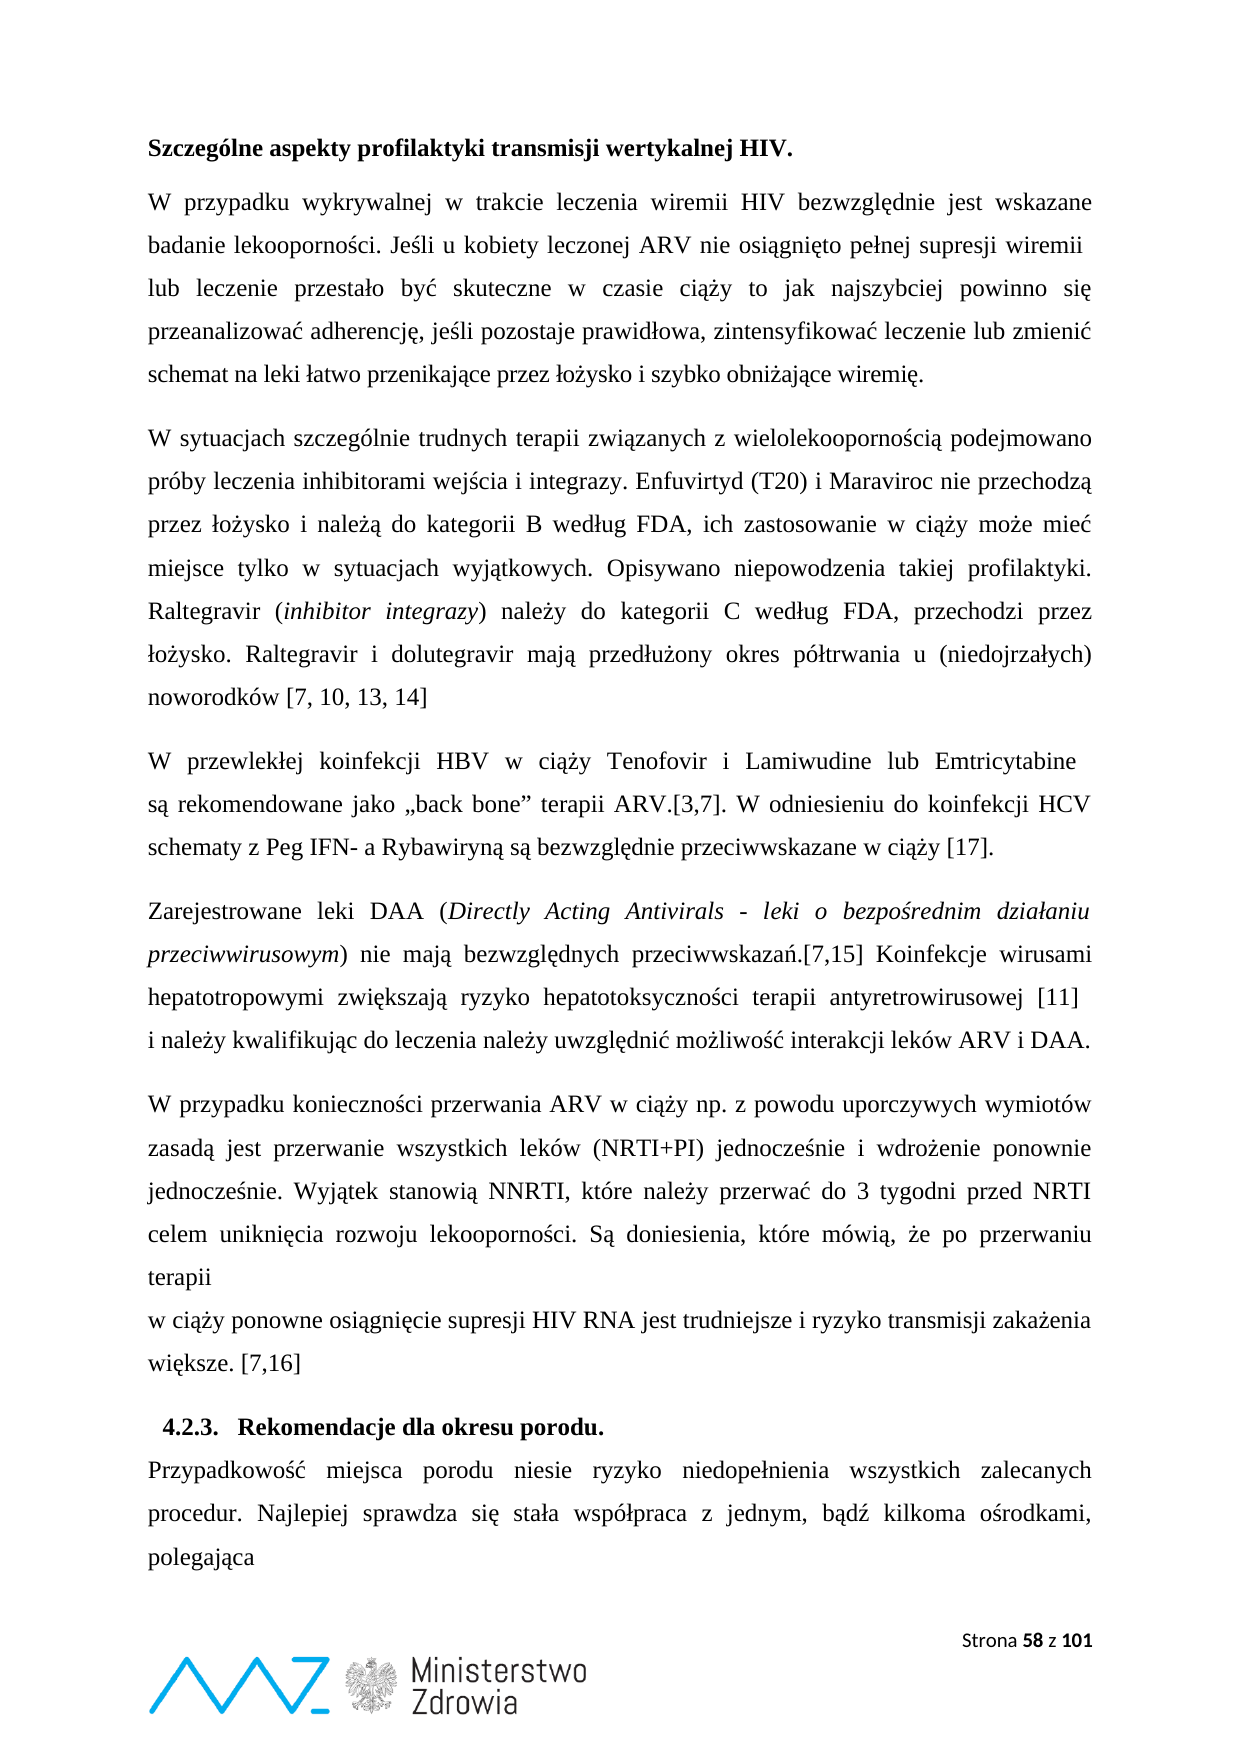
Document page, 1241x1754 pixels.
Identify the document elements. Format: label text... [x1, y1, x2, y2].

text W przewlekłej koinfekcji HBV w ciąży Tenofovir i Lamiwudine lub Emtricytabine są rekomendowane jako „back bone” terapii ARV.[3,7]. W odniesieniu do koinfekcji HCV schematy z Peg IFN- a Rybawiryną są bezwzględnie przeciwwskazane w ciąży [17]. [148, 746, 1093, 861]
list Rekomendacje dla okresu porodu. [162, 1412, 1093, 1441]
picture [147, 1652, 588, 1721]
text Szczególne aspekty profilaktyki transmisji wertykalnej HIV. [148, 133, 1093, 162]
text W przypadku konieczności przerwania ARV w ciąży np. z powodu uporczywych wymiotów zasadą jest przerwanie wszystkich leków (NRTI+PI) jednocześnie i wdrożenie ponownie jednocześnie. Wyjątek stanowią NNRTI, które należy przerwać do 3 tygodni przed NRTI celem uniknięcia rozwoju lekooporności. Są doniesienia, które mówią, że po przerwaniu terapii w ciąży ponowne osiągnięcie supresji HIV RNA jest trudniejsze i ryzyko transmisji zakażenia większe. [7,16] [148, 1089, 1093, 1377]
text Zarejestrowane leki DAA (Directly Acting Antivirals - leki o bezpośrednim działaniu przeciwwirusowym) nie mają bezwzględnych przeciwwskazań.[7,15] Koinfekcje wirusami hepatotropowymi zwiększają ryzyko hepatotoksyczności terapii antyretrowirusowej [11] i należy kwalifikując do leczenia należy uwzględnić możliwość interakcji leków ARV i DAA. [148, 896, 1093, 1054]
text W sytuacjach szczególnie trudnych terapii związanych z wielolekoopornością podejmowano próby leczenia inhibitorami wejścia i integrazy. Enfuvirtyd (T20) i Maraviroc nie przechodzą przez łożysko i należą do kategorii B według FDA, ich zastosowanie w ciąży może mieć miejsce tylko w sytuacjach wyjątkowych. Opisywano niepowodzenia takiej profilaktyki. Raltegravir (inhibitor integrazy) należy do kategorii C według FDA, przechodzi przez łożysko. Raltegravir i dolutegravir mają przedłużony okres półtrwania u (niedojrzałych) noworodków [7, 10, 13, 14] [148, 423, 1093, 711]
text W przypadku wykrywalnej w trakcie leczenia wiremii HIV bezwzględnie jest wskazane badanie lekooporności. Jeśli u kobiety leczonej ARV nie osiągnięto pełnej supresji wiremii lub leczenie przestało być skuteczne w czasie ciąży to jak najszybciej powinno się przeanalizować adherencję, jeśli pozostaje prawidłowa, zintensyfikować leczenie lub zmienić schemat na leki łatwo przenikające przez łożysko i szybko obniżające wiremię. [148, 187, 1093, 388]
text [148, 1455, 1093, 1570]
